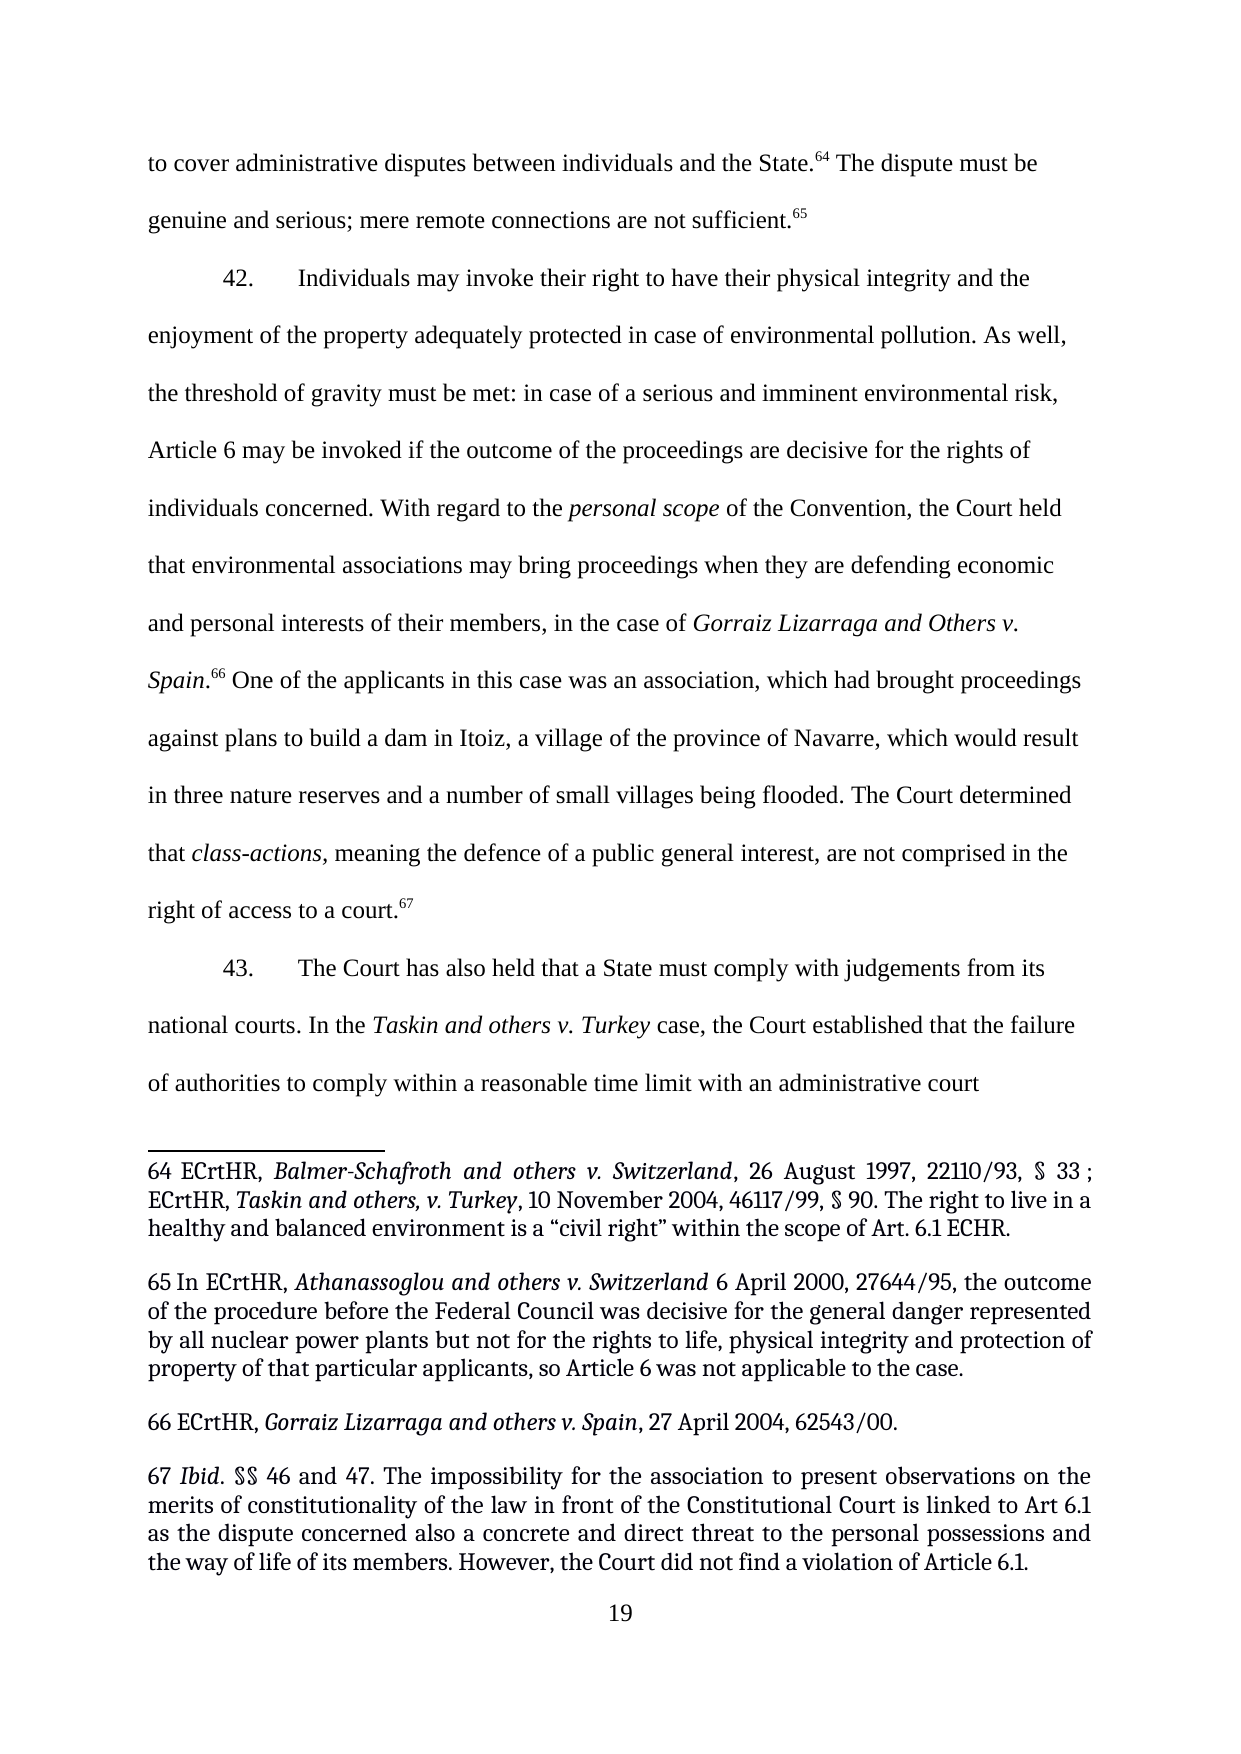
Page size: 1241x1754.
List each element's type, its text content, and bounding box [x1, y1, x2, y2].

list The Court has also held that a State must comply with judgements from its national courts. In the Taskin and others v. Turkey case, the Court established that the failure of authorities to comply within a reasonable time limit with an administrative court judgement, later confirmed by the Supreme Administrative Court, annulling a mining permit on grounds of its adverse effects on the environment and human health is a violation of Article 6.1. Similarly, in the Kyrtatos v. Greece case the Court found a violation of Article 6.1 for failing for more than seven years to comply with two final court decisions annulling building permits on the ground of their detrimental consequences for the environment. [148, 953, 1093, 1096]
list Individuals should be able to have access to a “court” under Article 6 that “secures to everyone the right to have any claim related to his civil rights and obligations brought before a court or tribunal”. The Court has interpreted “civil rights and obligations” to cover administrative disputes between individuals and the State. The dispute must be genuine and serious; mere remote connections are not sufficient. [148, 148, 1093, 234]
list Individuals may invoke their right to have their physical integrity and the enjoyment of the property adequately protected in case of environmental pollution. As well, the threshold of gravity must be met: in case of a serious and imminent environmental risk, Article 6 may be invoked if the outcome of the proceedings are decisive for the rights of individuals concerned. With regard to the personal scope of the Convention, the Court held that environmental associations may bring proceedings when they are defending economic and personal interests of their members, in the case of Gorraiz Lizarraga and Others v. Spain. One of the applicants in this case was an association, which had brought proceedings against plans to build a dam in Itoiz, a village of the province of Navarre, which would result in three nature reserves and a number of small villages being flooded. The Court determined that class-actions, meaning the defence of a public general interest, are not comprised in the right of access to a court. [148, 263, 1093, 924]
